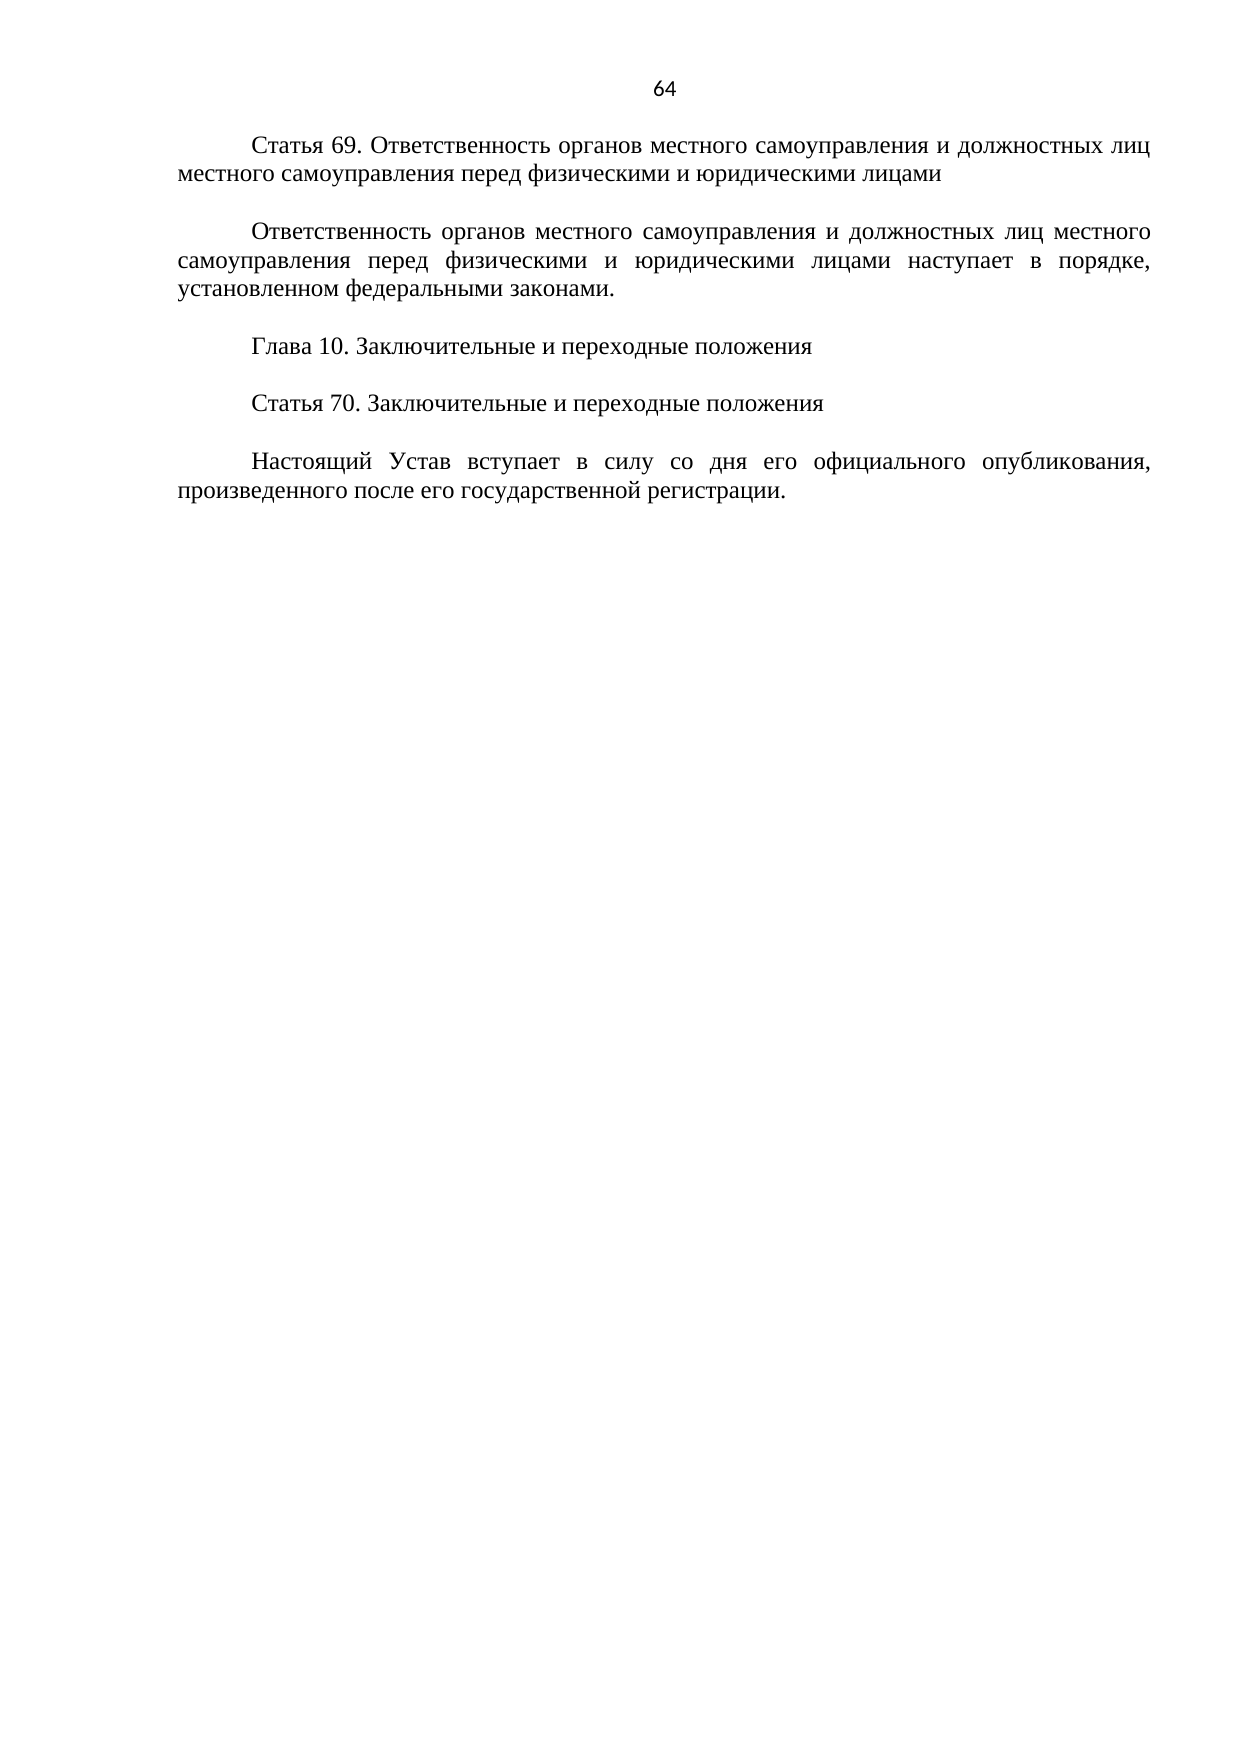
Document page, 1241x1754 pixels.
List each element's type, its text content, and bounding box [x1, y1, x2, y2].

text Статья 69. Ответственность органов местного самоуправления и должностных лиц местного самоуправления перед физическими и юридическими лицами [177, 130, 1152, 187]
text Ответственность органов местного самоуправления и должностных лиц местного самоуправления перед физическими и юридическими лицами наступает в порядке, установленном федеральными законами. [177, 216, 1152, 302]
text Глава 10. Заключительные и переходные положения [177, 331, 1152, 360]
text Статья 70. Заключительные и переходные положения [177, 388, 1152, 417]
text Настоящий Устав вступает в силу со дня его официального опубликования, произведенного после его государственной регистрации. [177, 446, 1152, 503]
